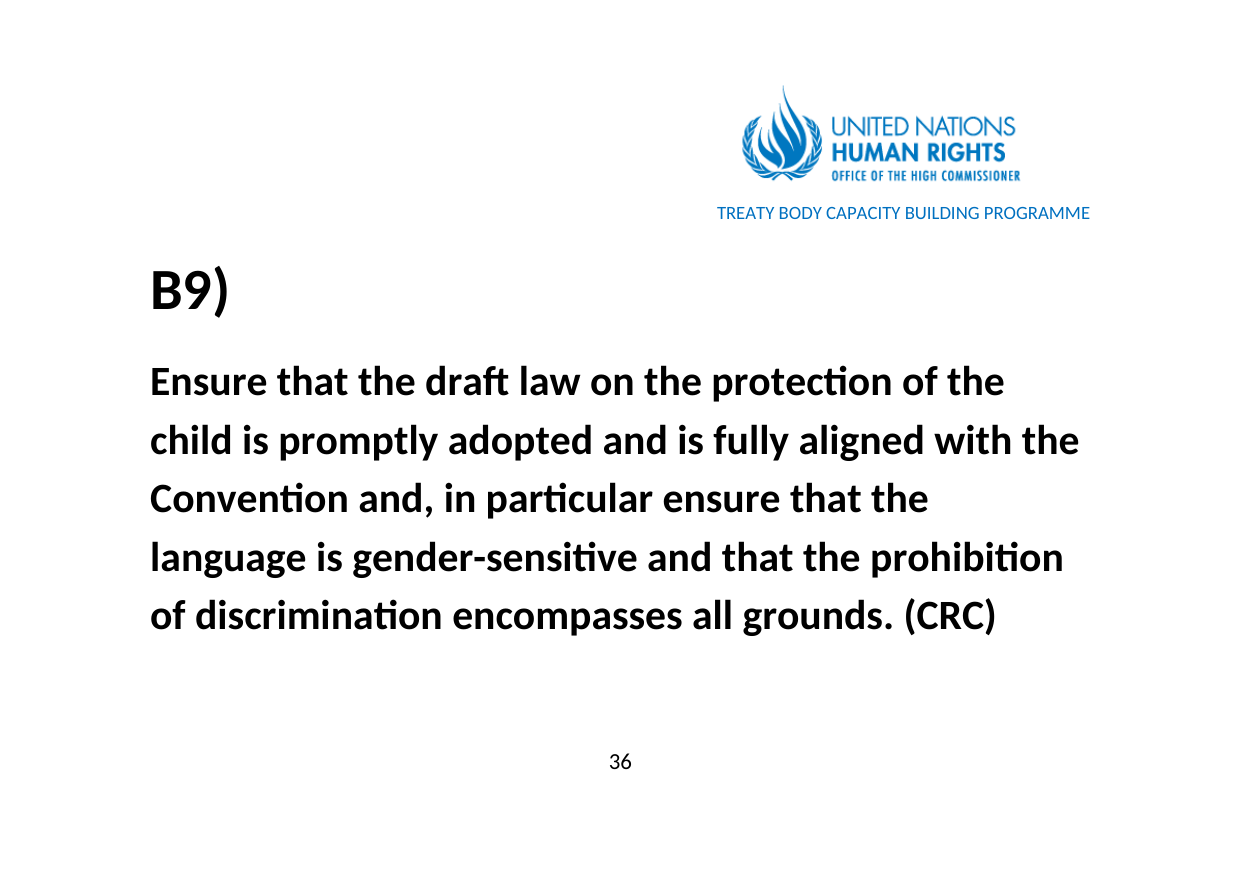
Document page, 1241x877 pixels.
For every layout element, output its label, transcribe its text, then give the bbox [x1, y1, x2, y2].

text B9) [150, 252, 1090, 324]
picture [729, 73, 1036, 202]
text Ensure that the draft law on the protection of the child is promptly adopted and is fully aligned with the Convention and, in particular ensure that the language is gender-sensitive and that the prohibition of discrimination encompasses all grounds. (CRC) [150, 355, 1090, 640]
